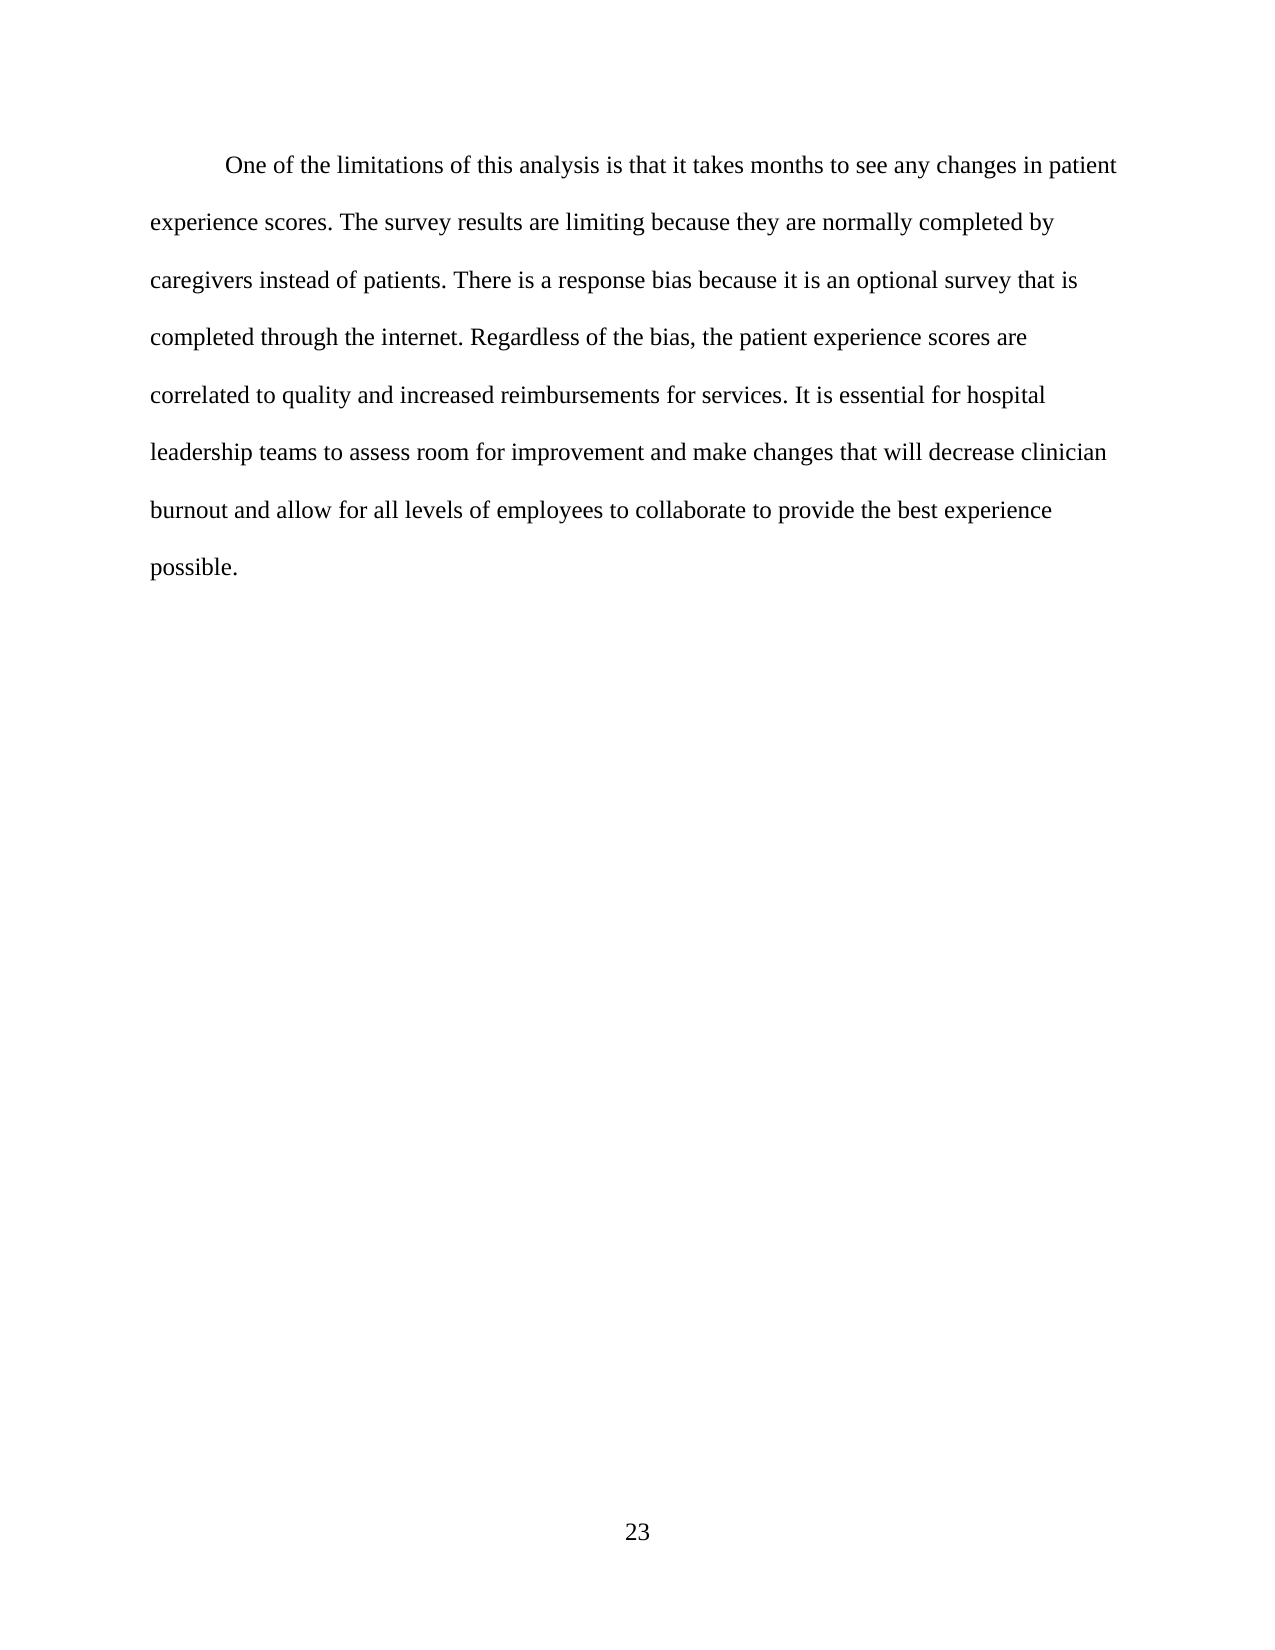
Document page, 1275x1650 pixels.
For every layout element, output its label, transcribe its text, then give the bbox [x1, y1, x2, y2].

text One of the limitations of this analysis is that it takes months to see any changes in patient experience scores. The survey results are limiting because they are normally completed by caregivers instead of patients. There is a response bias because it is an optional survey that is completed through the internet. Regardless of the bias, the patient experience scores are correlated to quality and increased reimbursements for services. It is essential for hospital leadership teams to assess room for improvement and make changes that will decrease clinician burnout and allow for all levels of employees to collaborate to provide the best experience possible. [150, 150, 1125, 581]
